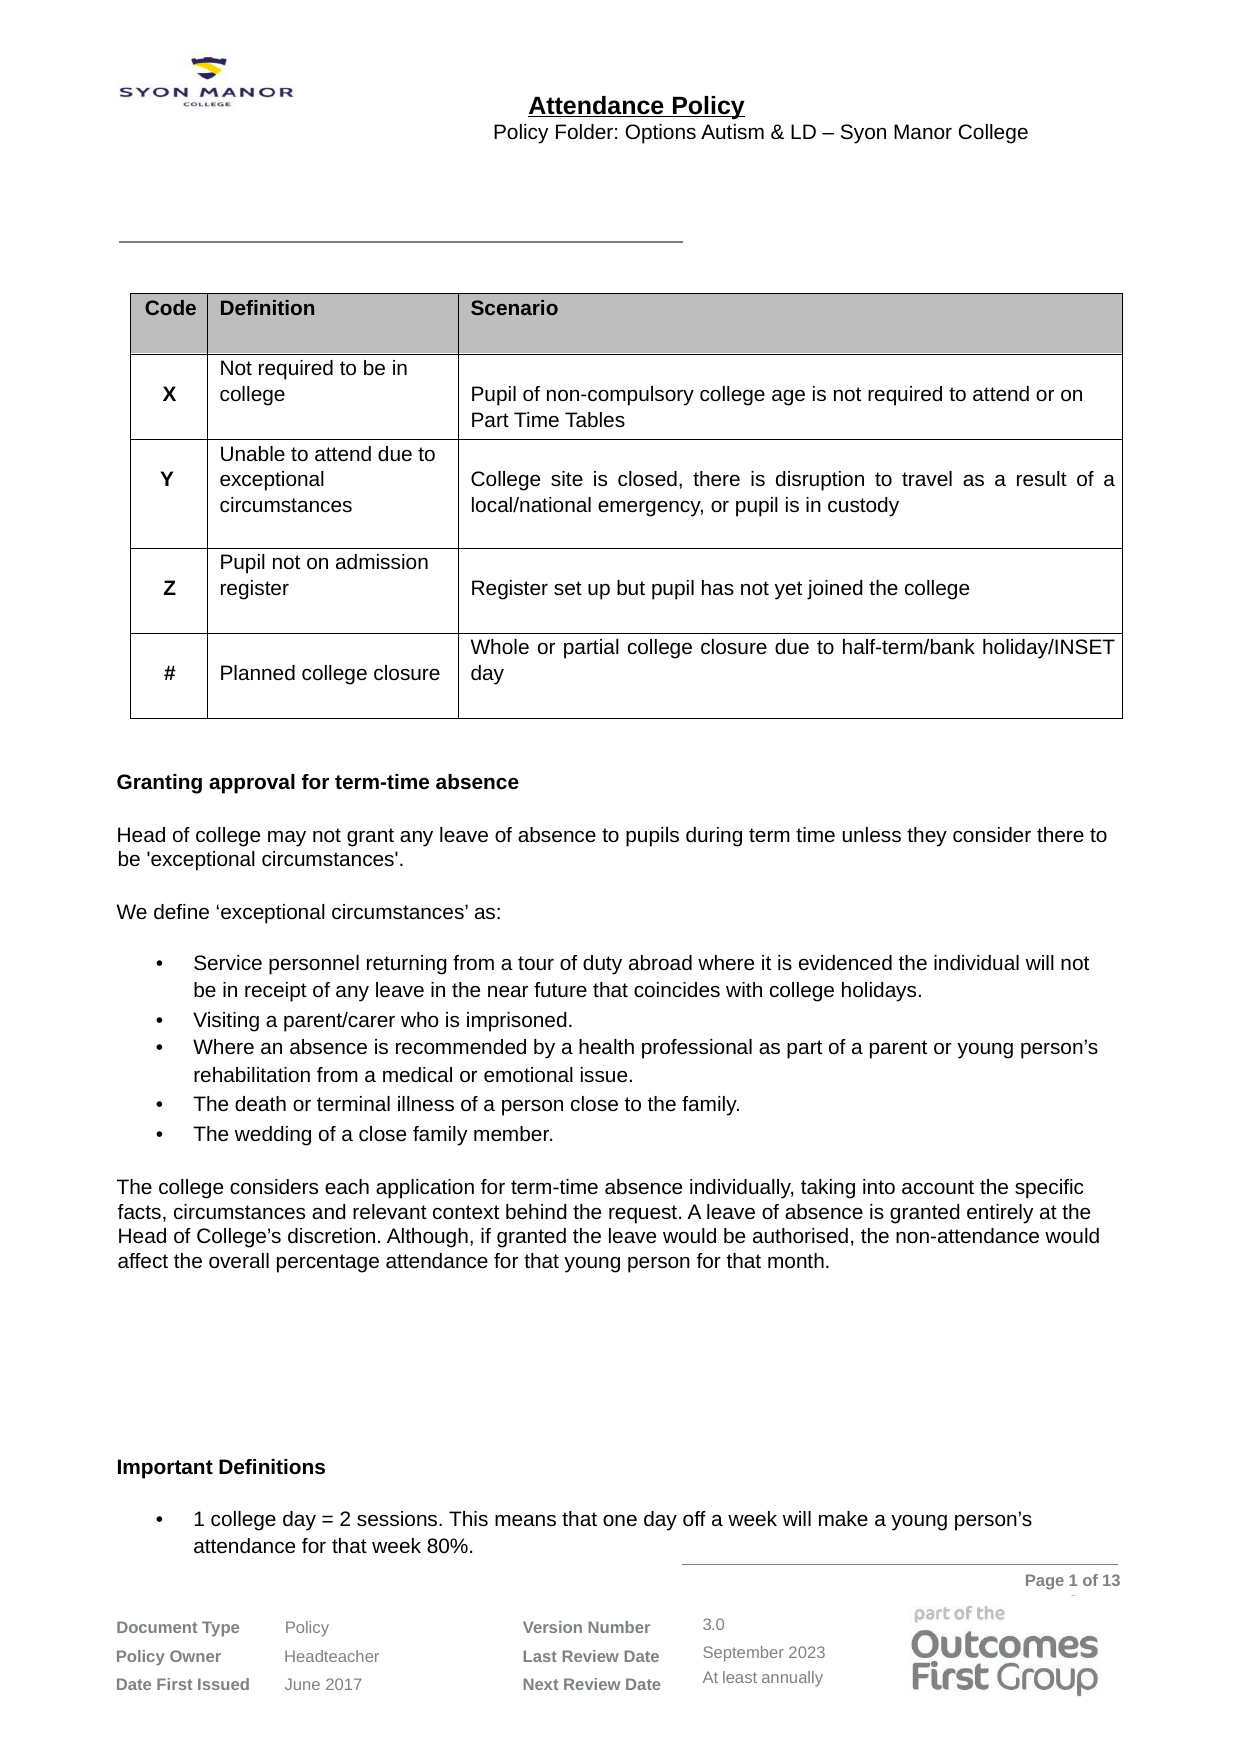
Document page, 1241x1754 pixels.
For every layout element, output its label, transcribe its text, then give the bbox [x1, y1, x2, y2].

list Service personnel returning from a tour of duty abroad where it is evidenced the individual will not be in receipt of any leave in the near future that coincides with college holidays. [156, 951, 1116, 1004]
table_header Definition [208, 294, 458, 353]
list Where an absence is recommended by a health professional as part of a parent or young person’s rehabilitation from a medical or emotional issue. [156, 1035, 1116, 1088]
table_header Code [131, 294, 207, 353]
list The death or terminal illness of a person close to the family. [156, 1089, 1116, 1118]
picture [910, 1600, 1099, 1697]
table_cell Planned college closure [208, 634, 458, 717]
text We define ‘exceptional circumstances’ as: [116, 900, 1116, 924]
table_cell Pupil not on admission register [208, 549, 458, 632]
picture [118, 19, 297, 115]
list Visiting a parent/carer who is imprisoned. [156, 1005, 1116, 1034]
list 1 college day = 2 sessions. This means that one day off a week will make a young person’s attendance for that week 80%. [156, 1507, 1116, 1560]
subtitle Granting approval for term-time absence [116, 770, 1117, 794]
text The college considers each application for term-time absence individually, taking into account the specific facts, circumstances and relevant context behind the request. A leave of absence is granted entirely at the Head of College’s discretion. Although, if granted the leave would be authorised, the non-attendance would affect the overall percentage attendance for that young person for that month. [116, 1175, 1116, 1273]
table_cell Whole or partial college closure due to half-term/bank holiday/INSET day [459, 634, 1122, 717]
table_cell Pupil of non-compulsory college age is not required to attend or on Part Time Tables [459, 355, 1122, 439]
text Head of college may not grant any leave of absence to pupils during term time unless they consider there to be 'exceptional circumstances'. [116, 822, 1116, 871]
table_cell Y [131, 440, 207, 547]
list The wedding of a close family member. [156, 1119, 1116, 1148]
table_cell Not required to be in college [208, 355, 458, 439]
table_cell Unable to attend due to exceptional circumstances [208, 440, 458, 547]
table_cell # [131, 634, 207, 717]
subtitle Important Definitions [116, 1455, 1117, 1479]
table_cell Register set up but pupil has not yet joined the college [459, 549, 1122, 632]
table_header Scenario [459, 294, 1122, 353]
table_cell X [131, 355, 207, 439]
table_cell Z [131, 549, 207, 632]
table_cell College site is closed, there is disruption to travel as a result of a local/national emergency, or pupil is in custody [459, 440, 1122, 547]
